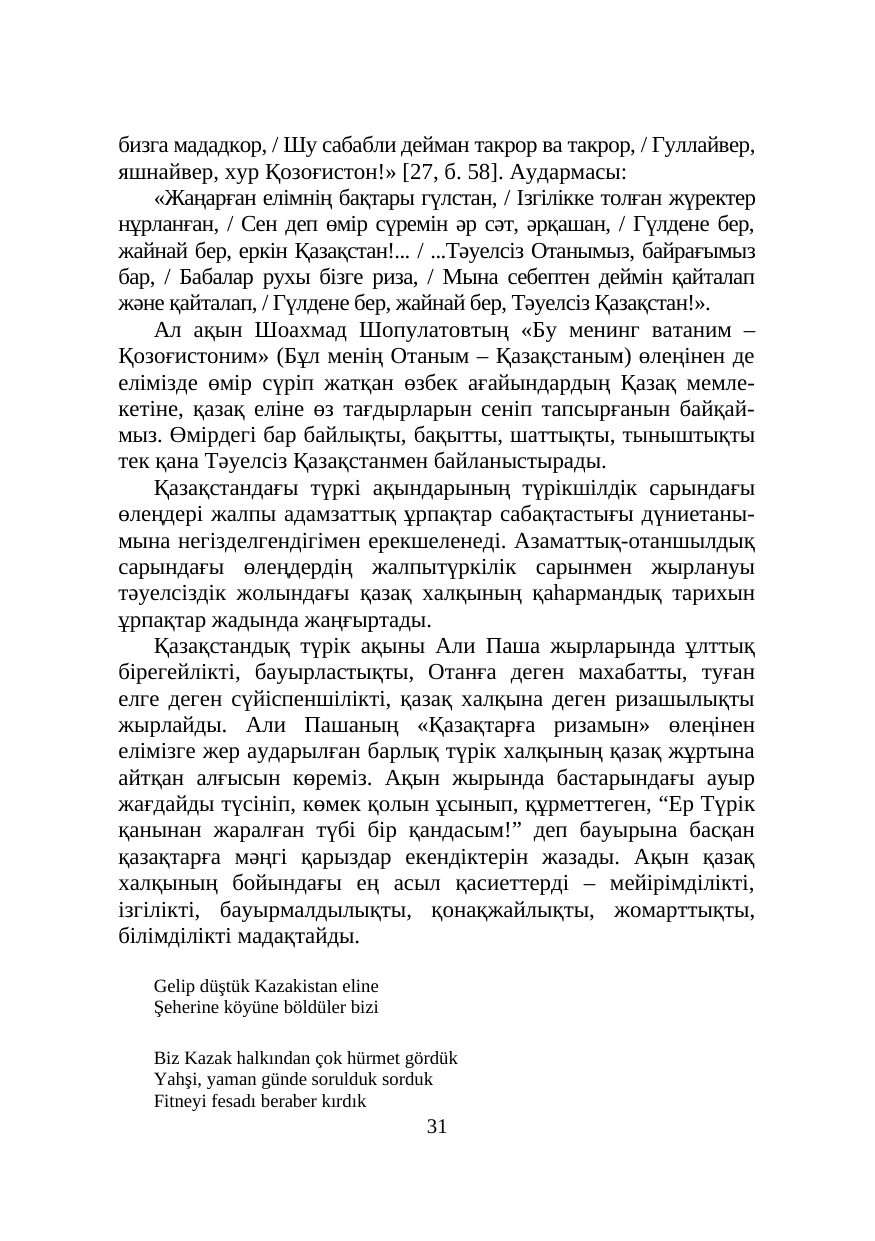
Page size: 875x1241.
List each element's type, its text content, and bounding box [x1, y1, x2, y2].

text Fitneyi fesadı beraber kırdık [118, 1090, 756, 1111]
text Gelip düştük Kazakistan eline [118, 975, 756, 996]
text Şeherine köyüne böldüler bizi [118, 996, 756, 1018]
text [118, 131, 756, 184]
text Қазақстандағы түркі ақындарының түрікшілдік сарындағы өлеңдері жалпы адамзаттық ұрпақтар сабақтастығы дүниетаны-мына негізделгендігімен ерекшеленеді. Азаматтық-отаншылдық сарындағы өлеңдердің жалпытүркілік сарынмен жырлануы тәуелсіздік жолындағы қазақ халқының қаһармандық тарихын ұрпақтар жадында жаңғыртады. [118, 474, 756, 632]
text Ал ақын Шоахмад Шопулатовтың «Бу менинг ватаним – Қозоғистоним» (Бұл менің Отаным – Қазақстаным) өлеңінен де елімізде өмір сүріп жатқан өзбек ағайындардың Қазақ мемле-кетіне, қазақ еліне өз тағдырларын сеніп тапсырғанын байқай-мыз. Өмірдегі бар байлықты, бақытты, шаттықты, тыныштықты тек қана Тәуелсіз Қазақстанмен байланыстырады. [118, 316, 756, 474]
text Biz Kazak halkından çok hürmet gördük [118, 1047, 756, 1068]
text «Жаңарған елімнің бақтары гүлстан, / Ізгілікке толған жүректер нұрланған, / Сен деп өмір сүремін әр сәт, әрқашан, / Гүлдене бер, жайнай бер, еркін Қазақстан!... / ...Тәуелсіз Отанымыз, байрағымыз бар, / Бабалар рухы бізге риза, / Мына себептен деймін қайталап және қайталап, / Гүлдене бер, жайнай бер, Тәуелсіз Қазақстан!». [118, 184, 756, 316]
text Yahşi, yaman günde sorulduk sorduk [118, 1068, 756, 1090]
text Қазақстандық түрік ақыны Али Паша жырларында ұлттық бірегейлікті, бауырластықты, Отанға деген махабатты, туған елге деген сүйіспеншілікті, қазақ халқына деген ризашылықты жырлайды. Али Пашаның «Қазақтарға ризамын» өлеңінен елімізге жер аударылған барлық түрік халқының қазақ жұртына айтқан алғысын көреміз. Ақын жырында бастарындағы ауыр жағдайды түсініп, көмек қолын ұсынып, құрметтеген, “Ер Түрік қанынан жаралған түбі бір қандасым!” деп бауырына басқан қазақтарға мәңгі қарыздар екендіктерін жазады. Ақын қазақ халқының бойындағы ең асыл қасиеттерді – мейірімділікті, ізгілікті, бауырмалдылықты, қонақжайлықты, жомарттықты, білімділікті мадақтайды. [118, 632, 756, 948]
